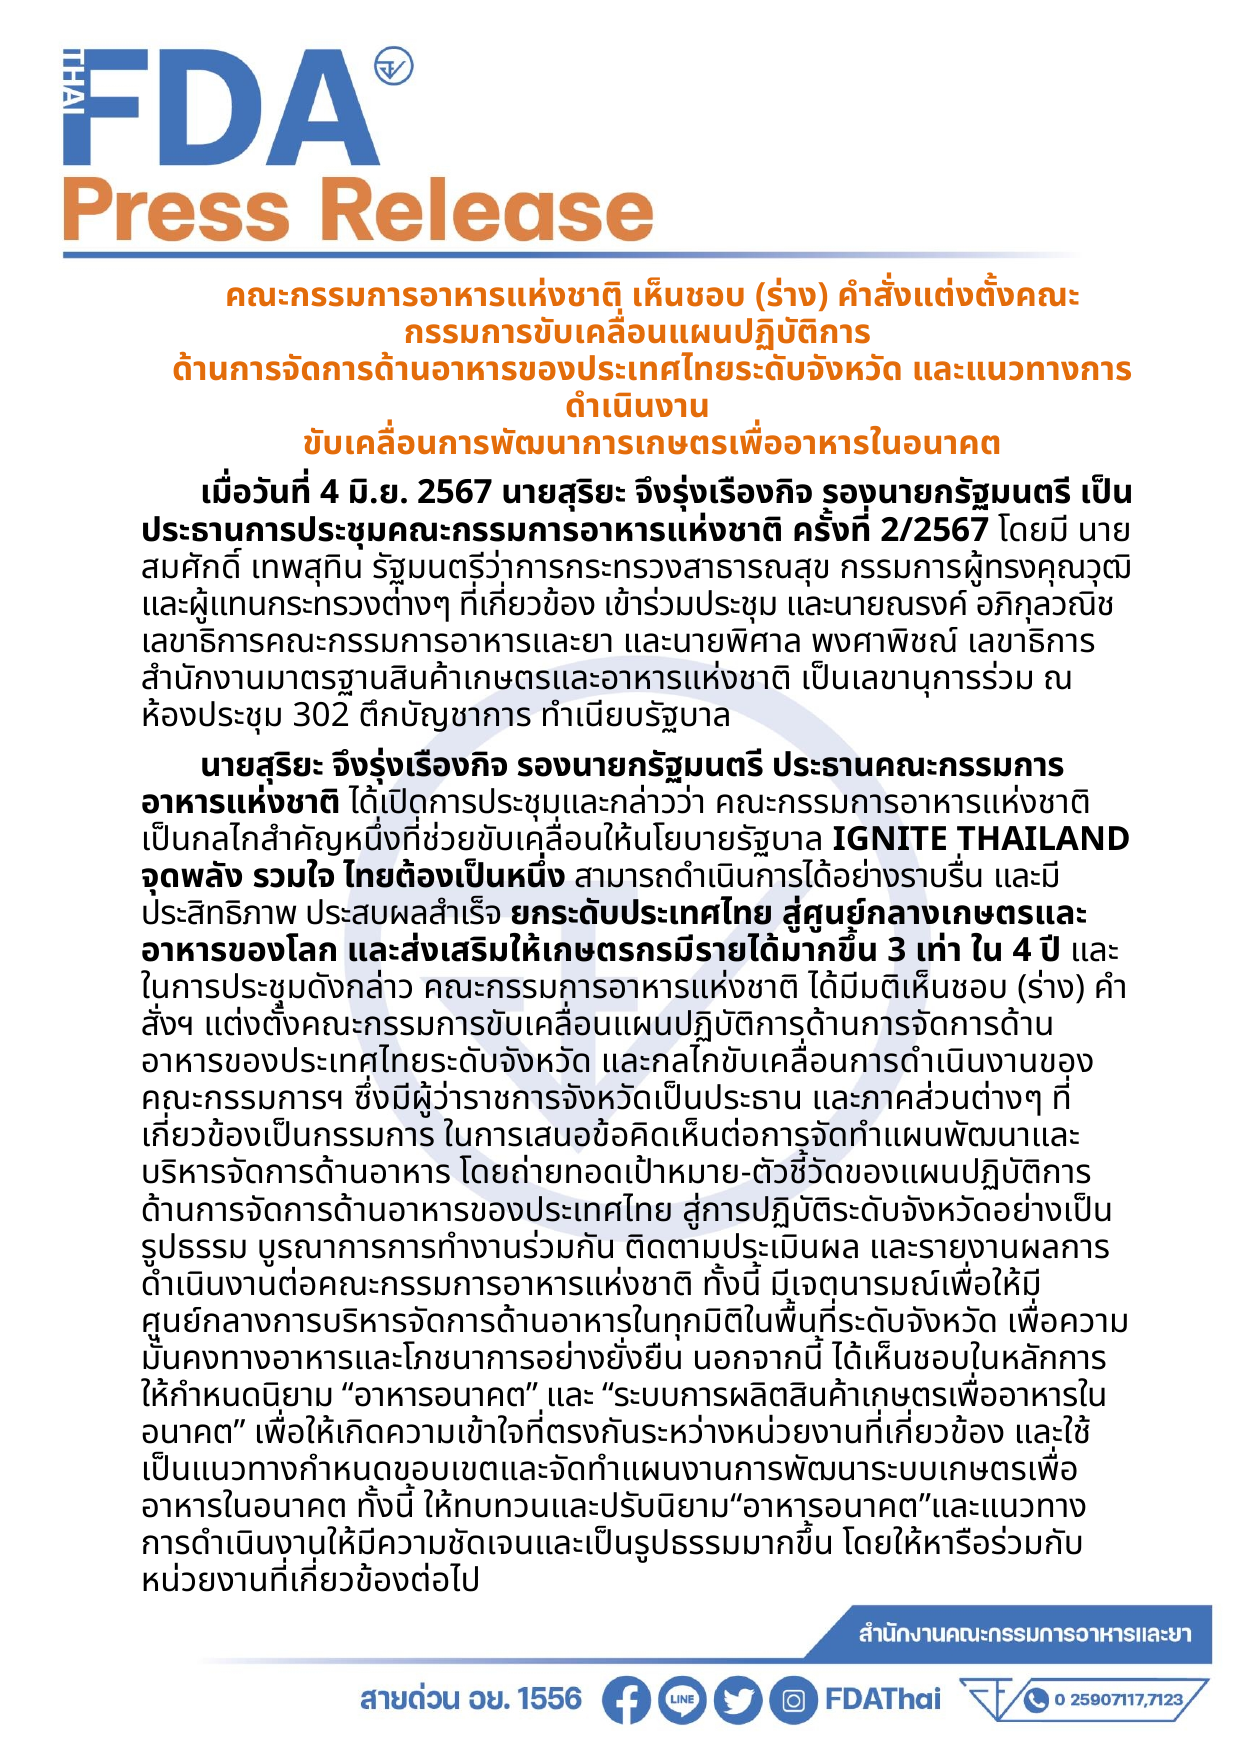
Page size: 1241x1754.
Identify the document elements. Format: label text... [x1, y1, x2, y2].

picture [24, 0, 1241, 1754]
text ขับเคลื่อนการพัฒนาการเกษตรเพื่ออาหารในอนาคต [141, 425, 1134, 462]
text ด้านการจัดการด้านอาหารของประเทศไทยระดับจังหวัด และแนวทางการดำเนินงาน [141, 351, 1134, 425]
text เมื่อวันที่ 4 มิ.ย. 2567 นายสุริยะ จึงรุ่งเรืองกิจ รองนายกรัฐมนตรี เป็นประธานการประชุมคณะกรรมการอาหารแห่งชาติ ครั้งที่ 2/2567 โดยมี นายสมศักดิ์ เทพสุทิน รัฐมนตรีว่าการกระทรวงสาธารณสุข กรรมการผู้ทรงคุณวุฒิ และผู้แทนกระทรวงต่างๆ ที่เกี่ยวข้อง เข้าร่วมประชุม และนายณรงค์ อภิกุลวณิช เลขาธิการคณะกรรมการอาหารและยา และนายพิศาล พงศาพิชณ์ เลขาธิการสำนักงานมาตรฐานสินค้าเกษตรและอาหารแห่งชาติ เป็นเลขานุการร่วม ณ ห้องประชุม 302 ตึกบัญชาการ ทำเนียบรัฐบาล [141, 474, 1134, 734]
text คณะกรรมการอาหารแห่งชาติ เห็นชอบ (ร่าง) คำสั่งแต่งตั้งคณะกรรมการขับเคลื่อนแผนปฏิบัติการ [141, 276, 1134, 351]
text นายสุริยะ จึงรุ่งเรืองกิจ รองนายกรัฐมนตรี ประธานคณะกรรมการอาหารแห่งชาติ ได้เปิดการประชุมและกล่าวว่า คณะกรรมการอาหารแห่งชาติ เป็นกลไกสำคัญหนึ่งที่ช่วยขับเคลื่อนให้นโยบายรัฐบาล IGNITE THAILAND จุดพลัง รวมใจ ไทยต้องเป็นหนึ่ง สามารถดำเนินการได้อย่างราบรื่น และมีประสิทธิภาพ ประสบผลสำเร็จ ยกระดับประเทศไทย สู่ศูนย์กลางเกษตรและอาหารของโลก และส่งเสริมให้เกษตรกรมีรายได้มากขึ้น 3 เท่า ใน 4 ปี และในการประชุมดังกล่าว คณะกรรมการอาหารแห่งชาติ ได้มีมติเห็นชอบ (ร่าง) คำสั่งฯ แต่งตั้งคณะกรรมการขับเคลื่อนแผนปฏิบัติการด้านการจัดการด้านอาหารของประเทศไทยระดับจังหวัด และกลไกขับเคลื่อนการดำเนินงานของคณะกรรมการฯ ซึ่งมีผู้ว่าราชการจังหวัดเป็นประธาน และภาคส่วนต่างๆ ที่เกี่ยวข้องเป็นกรรมการ ในการเสนอข้อคิดเห็นต่อการจัดทำแผนพัฒนาและบริหารจัดการด้านอาหาร โดยถ่ายทอดเป้าหมาย-ตัวชี้วัดของแผนปฏิบัติการด้านการจัดการด้านอาหารของประเทศไทย สู่การปฏิบัติระดับจังหวัดอย่างเป็นรูปธรรม บูรณาการการทำงานร่วมกัน ติดตามประเมินผล และรายงานผลการดำเนินงานต่อคณะกรรมการอาหารแห่งชาติ ทั้งนี้ มีเจตนารมณ์เพื่อให้มีศูนย์กลางการบริหารจัดการด้านอาหารในทุกมิติในพื้นที่ระดับจังหวัด เพื่อความมั่นคงทางอาหารและโภชนาการอย่างยั่งยืน นอกจากนี้ ได้เห็นชอบในหลักการให้กำหนดนิยาม “อาหารอนาคต” และ “ระบบการผลิตสินค้าเกษตรเพื่ออาหารในอนาคต” เพื่อให้เกิดความเข้าใจที่ตรงกันระหว่างหน่วยงานที่เกี่ยวข้อง และใช้เป็นแนวทางกำหนดขอบเขตและจัดทำแผนงานการพัฒนาระบบเกษตรเพื่ออาหารในอนาคต ทั้งนี้ ให้ทบทวนและปรับนิยาม“อาหารอนาคต”และแนวทางการดำเนินงานให้มีความชัดเจนและเป็นรูปธรรมมากขึ้น โดยให้หารือร่วมกับหน่วยงานที่เกี่ยวข้องต่อไป [141, 746, 1134, 1599]
